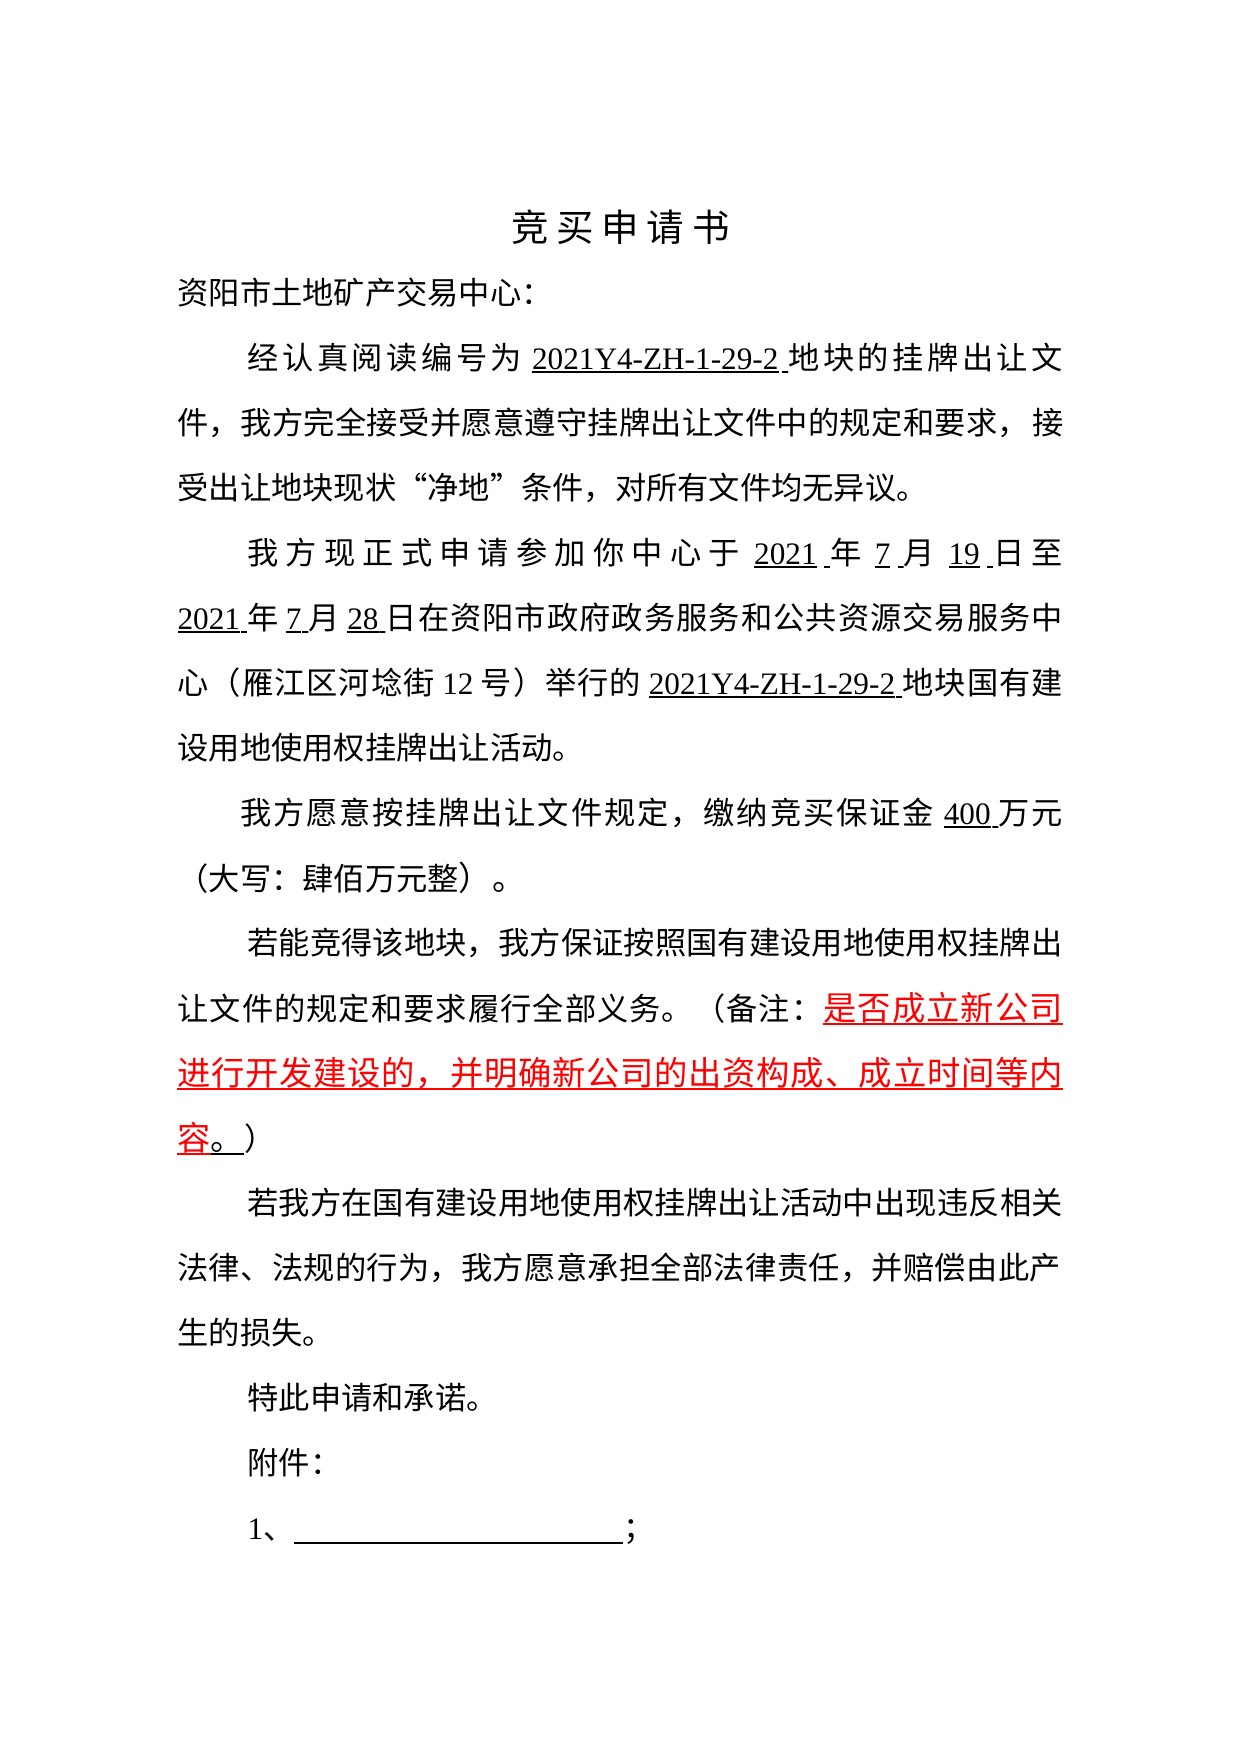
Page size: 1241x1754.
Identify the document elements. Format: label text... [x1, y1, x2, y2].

text 我方现正式申请参加你中心于2021年7月19日至 [177, 518, 1063, 583]
text 特此申请和承诺。 [177, 1363, 1063, 1428]
text 资阳市土地矿产交易中心： [177, 258, 1063, 323]
text 竞买申请书 [177, 193, 1063, 258]
text 若能竞得该地块，我方保证按照国有建设用地使用权挂牌出让文件的规定和要求履行全部义务。（备注：是否成立新公司进行开发建设的，并明确新公司的出资构成、成立时间等内容。） [177, 1090, 1063, 1168]
text 经认真阅读编号为2021Y4-ZH-1-29-2地块的挂牌出让文件，我方完全接受并愿意遵守挂牌出让文件中的规定和要求，接受出让地块现状“净地”条件，对所有文件均无异议。 [177, 323, 1063, 518]
text 附件： [177, 1428, 1063, 1493]
text 若能竞得该地块，我方保证按照国有建设用地使用权挂牌出让文件的规定和要求履行全部义务。（备注：是否成立新公司进行开发建设的，并明确新公司的出资构成、成立时间等内容。） [177, 908, 1063, 1088]
text 2021年7月28日在资阳市政府政务服务和公共资源交易服务中心（雁江区河埝街12号）举行的2021Y4-ZH-1-29-2地块国有建设用地使用权挂牌出让活动。 [177, 583, 1063, 778]
text 我方愿意按挂牌出让文件规定，缴纳竞买保证金400万元（大写：肆佰万元整）。 [177, 778, 1063, 908]
text 1、 ； [177, 1493, 1063, 1558]
text 若我方在国有建设用地使用权挂牌出让活动中出现违反相关法律、法规的行为，我方愿意承担全部法律责任，并赔偿由此产生的损失。 [177, 1168, 1063, 1363]
